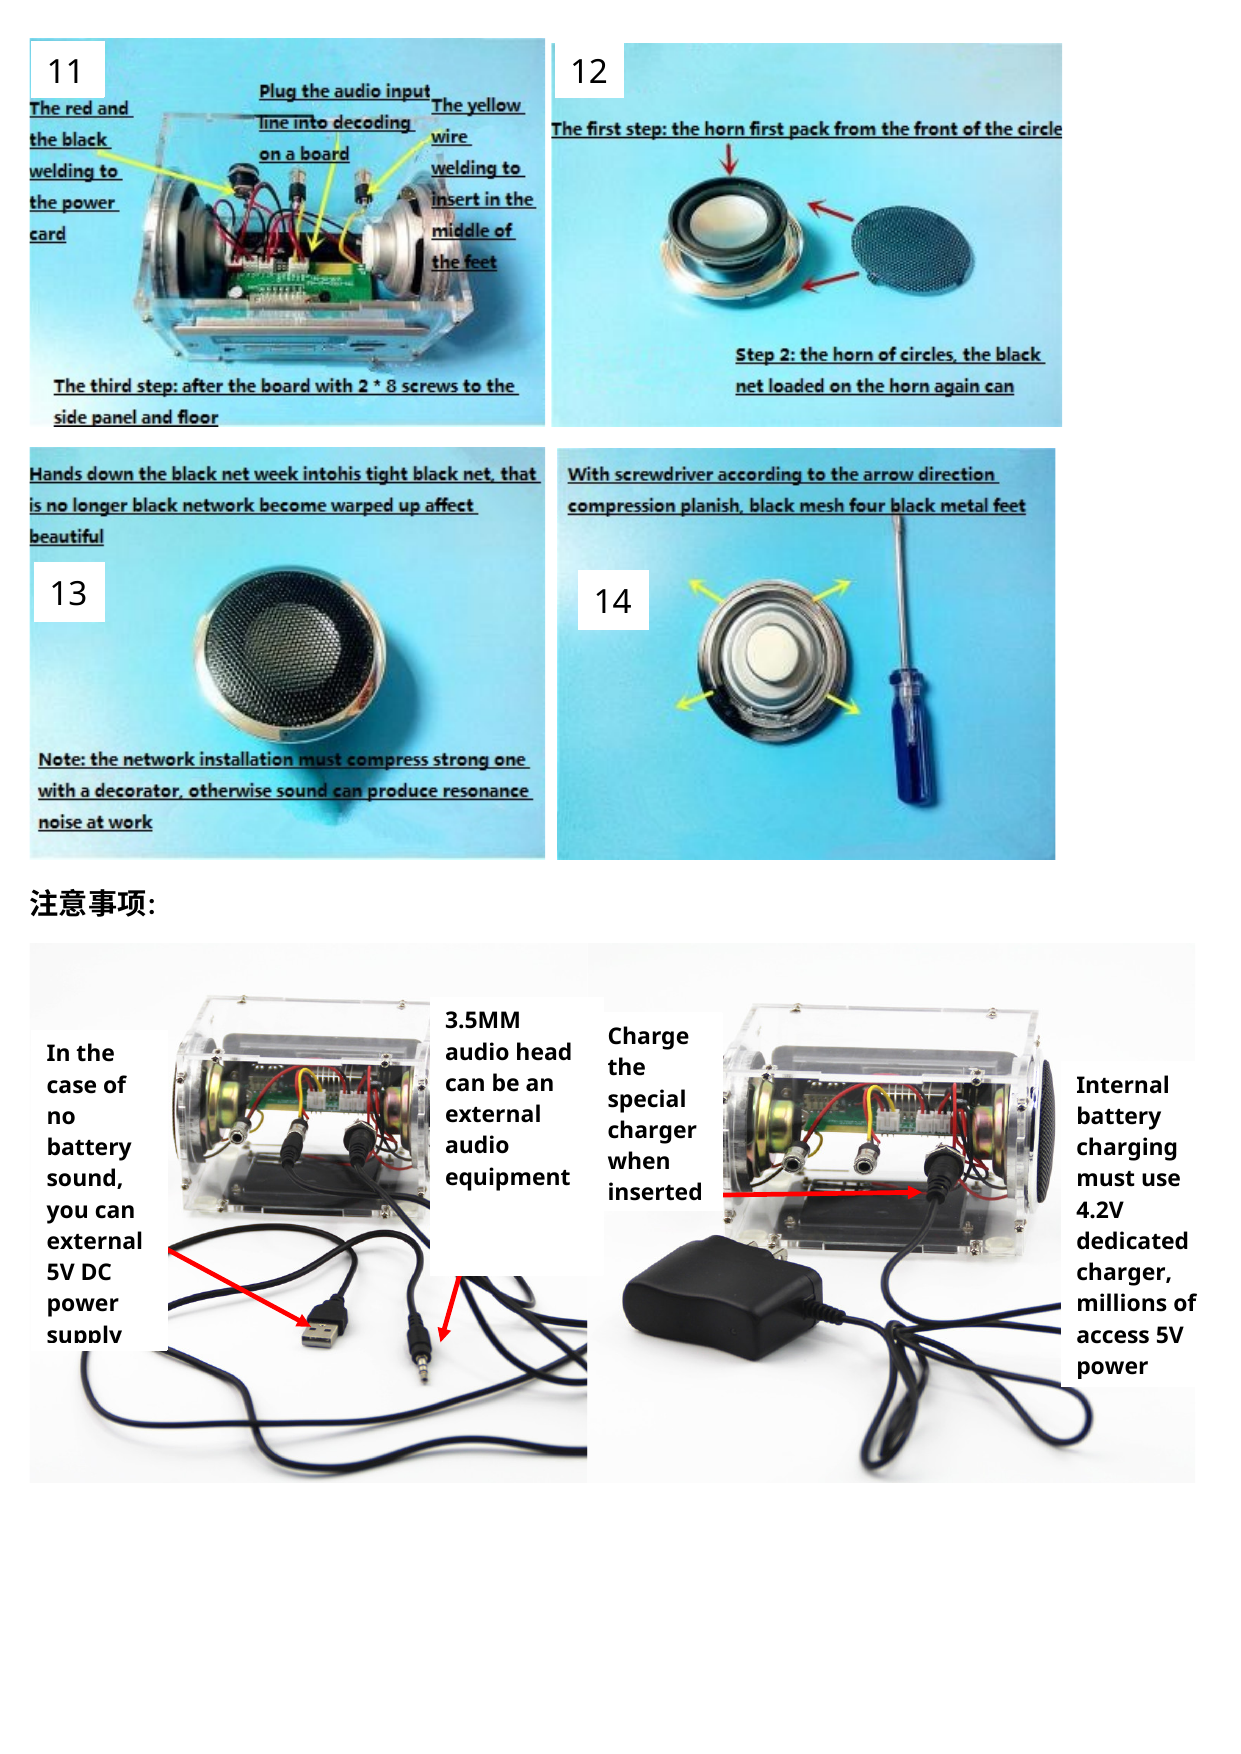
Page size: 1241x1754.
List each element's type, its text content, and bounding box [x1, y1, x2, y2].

picture [29, 943, 1196, 1483]
picture [551, 43, 1063, 427]
picture [29, 38, 546, 427]
picture [29, 447, 546, 860]
picture [557, 448, 1056, 860]
text 注意事项： [29, 880, 1211, 923]
